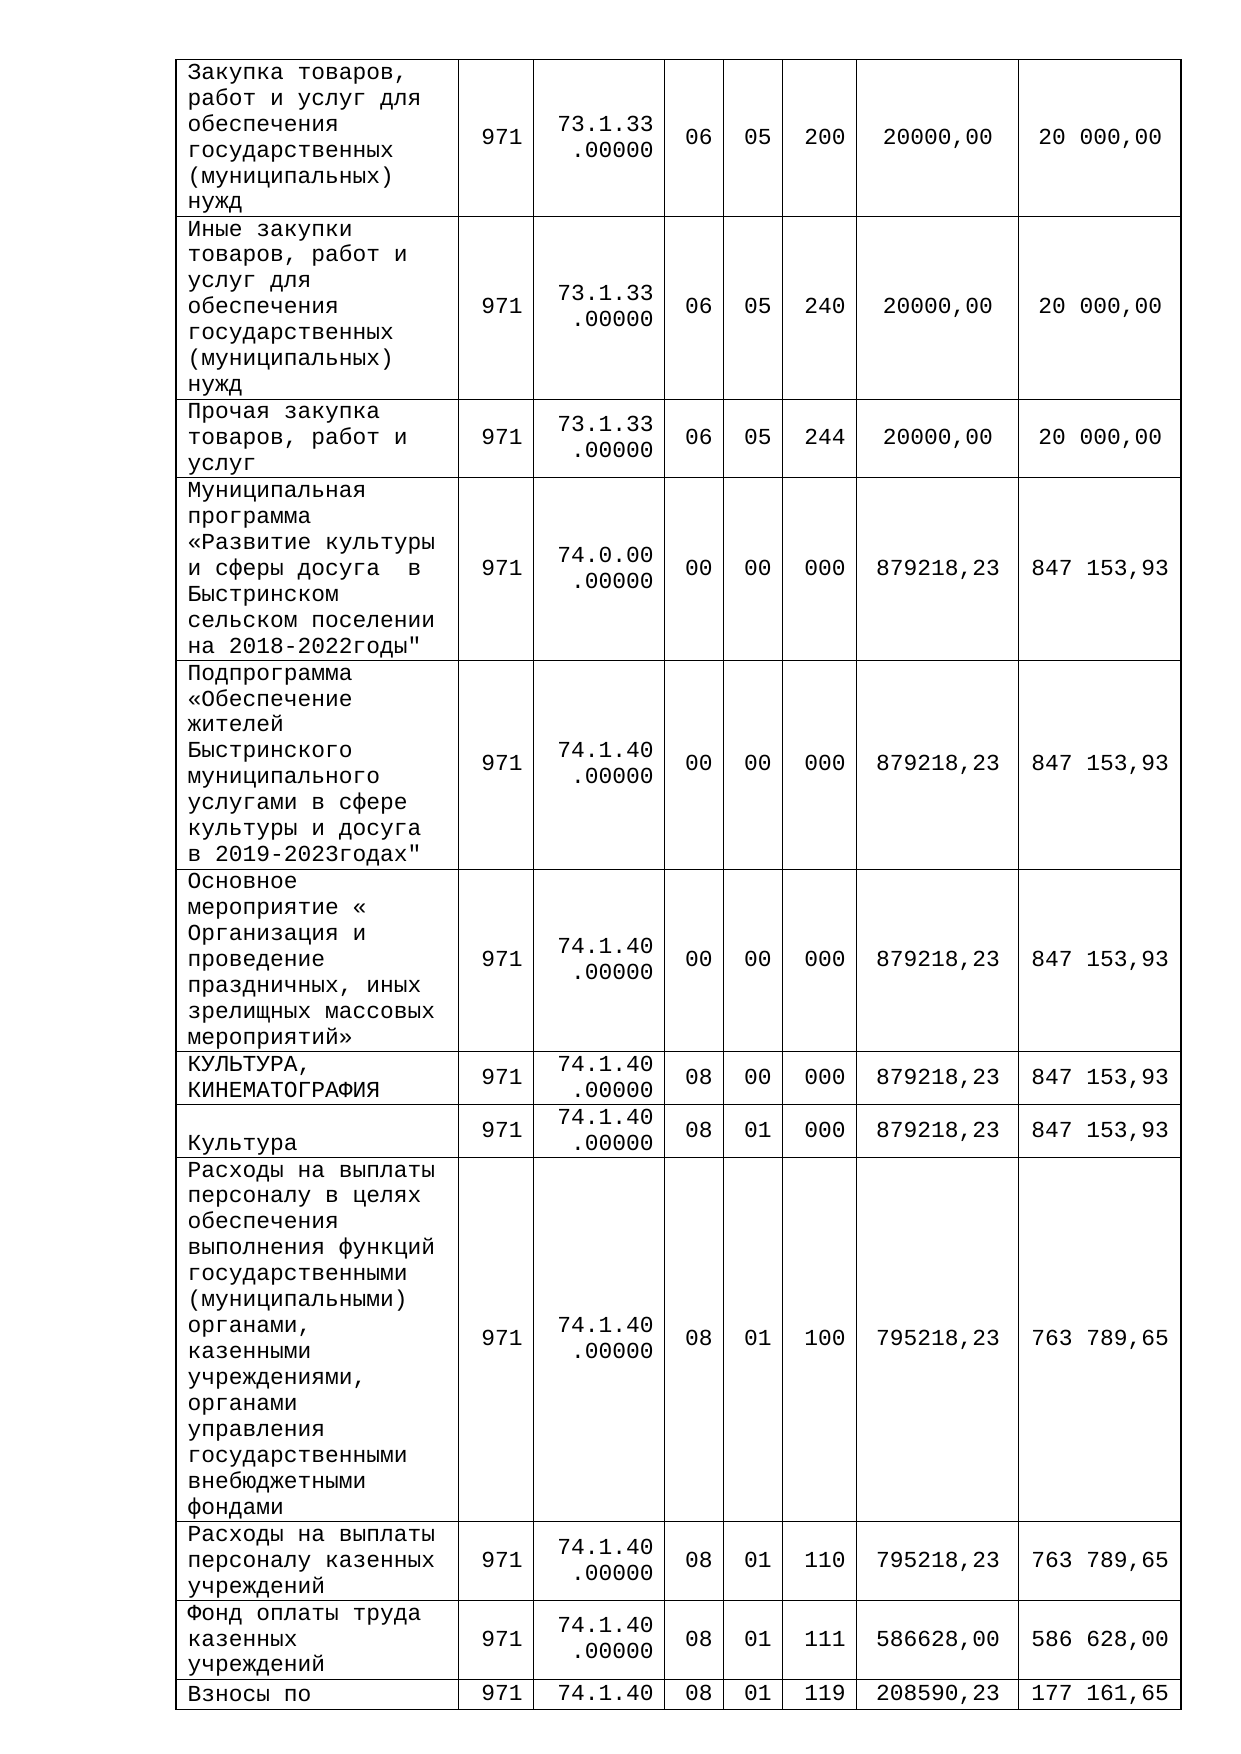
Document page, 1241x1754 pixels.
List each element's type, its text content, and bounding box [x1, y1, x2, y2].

table_cell 00 [665, 478, 723, 660]
table_cell Расходы на выплаты персоналу в целях обеспечения выполнения функций государственными (муниципальными) органами, казенными учреждениями, органами управления государственными внебюджетными фондами [177, 1158, 458, 1521]
table_cell 00 [724, 661, 782, 868]
table_cell 971 [459, 400, 533, 477]
table_cell 74.1.40.00000 [534, 1601, 664, 1679]
table_cell 847 153,93 [1019, 1105, 1180, 1157]
table_cell 879218,23 [857, 1052, 1018, 1104]
table_cell 971 [459, 478, 533, 660]
table_cell КУЛЬТУРА, КИНЕМАТОГРАФИЯ [177, 1052, 458, 1104]
table_cell 847 153,93 [1019, 1052, 1180, 1104]
table_cell Основное мероприятие « Организация и проведение праздничных, иных зрелищных массовых мероприятий» [177, 870, 458, 1051]
table_cell 74.1.40.00000 [534, 661, 664, 868]
table_cell 111 [783, 1601, 856, 1679]
table_cell 20000,00 [857, 60, 1018, 216]
table_cell 73.1.33.00000 [534, 60, 664, 216]
table_cell 01 [724, 1105, 782, 1157]
table_cell 05 [724, 400, 782, 477]
table_cell 240 [783, 217, 856, 398]
table_cell 971 [459, 217, 533, 398]
table_cell 01 [724, 1158, 782, 1521]
table_cell 00 [724, 870, 782, 1051]
table_cell 00 [724, 478, 782, 660]
table_cell 971 [459, 1601, 533, 1679]
table_cell 00 [665, 870, 723, 1051]
table_cell 763 789,65 [1019, 1522, 1180, 1600]
table_cell 06 [665, 400, 723, 477]
table_cell 05 [724, 60, 782, 216]
table_cell 586 628,00 [1019, 1601, 1180, 1679]
table_cell 00 [665, 661, 723, 868]
table_cell 244 [783, 400, 856, 477]
table_cell 200 [783, 60, 856, 216]
table_cell 08 [665, 1680, 723, 1708]
table_cell 971 [459, 60, 533, 216]
table_cell 000 [783, 1052, 856, 1104]
table_cell 05 [724, 217, 782, 398]
table_cell 01 [724, 1601, 782, 1679]
table_cell 20 000,00 [1019, 400, 1180, 477]
table_cell Иные закупки товаров, работ и услуг для обеспечения государственных (муниципальных) нужд [177, 217, 458, 398]
table_cell 879218,23 [857, 478, 1018, 660]
table_cell 971 [459, 1158, 533, 1521]
table_cell 177 161,65 [1019, 1680, 1180, 1708]
table_cell 01 [724, 1680, 782, 1708]
table_cell 971 [459, 1105, 533, 1157]
table_cell 763 789,65 [1019, 1158, 1180, 1521]
table_cell 000 [783, 478, 856, 660]
table_cell Культура [177, 1105, 458, 1157]
table_cell Подпрограмма «Обеспечение жителей Быстринского муниципального услугами в сфере культуры и досуга в 2019-2023годах" [177, 661, 458, 868]
table_cell 08 [665, 1052, 723, 1104]
table_cell 971 [459, 1052, 533, 1104]
table_cell 847 153,93 [1019, 870, 1180, 1051]
table_cell 08 [665, 1522, 723, 1600]
table_cell 20000,00 [857, 217, 1018, 398]
table_cell 208590,23 [857, 1680, 1018, 1708]
table_cell 847 153,93 [1019, 478, 1180, 660]
table_cell 110 [783, 1522, 856, 1600]
table_cell Муниципальная программа «Развитие культуры и сферы досуга в Быстринском сельском поселении на 2018-2022годы" [177, 478, 458, 660]
table_cell 74.1.40.00000 [534, 870, 664, 1051]
table_cell 847 153,93 [1019, 661, 1180, 868]
table_cell Расходы на выплаты персоналу казенных учреждений [177, 1522, 458, 1600]
table_cell 20 000,00 [1019, 60, 1180, 216]
table_cell 971 [459, 1680, 533, 1708]
table_cell 971 [459, 1522, 533, 1600]
table_cell Прочая закупка товаров, работ и услуг [177, 400, 458, 477]
table_cell 74.1.40.00000 [534, 1680, 664, 1708]
table_cell 000 [783, 661, 856, 868]
table_cell 879218,23 [857, 1105, 1018, 1157]
table_cell 119 [783, 1680, 856, 1708]
table_cell 74.1.40.00000 [534, 1158, 664, 1521]
table_cell 971 [459, 870, 533, 1051]
table_cell 08 [665, 1158, 723, 1521]
table_cell 74.1.40.00000 [534, 1522, 664, 1600]
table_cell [177, 1680, 458, 1708]
table_cell 73.1.33.00000 [534, 400, 664, 477]
table_cell 08 [665, 1105, 723, 1157]
table_cell 795218,23 [857, 1158, 1018, 1521]
table_cell 20000,00 [857, 400, 1018, 477]
table_cell 08 [665, 1601, 723, 1679]
table_cell 100 [783, 1158, 856, 1521]
table_cell 74.1.40.00000 [534, 1052, 664, 1104]
table_cell 06 [665, 60, 723, 216]
table_cell 971 [459, 661, 533, 868]
table_cell 00 [724, 1052, 782, 1104]
table_cell 795218,23 [857, 1522, 1018, 1600]
table_cell 20 000,00 [1019, 217, 1180, 398]
table_cell 73.1.33.00000 [534, 217, 664, 398]
table_cell 06 [665, 217, 723, 398]
table_cell 74.0.00.00000 [534, 478, 664, 660]
table_cell 000 [783, 1105, 856, 1157]
table_cell 000 [783, 870, 856, 1051]
table_cell 586628,00 [857, 1601, 1018, 1679]
table_cell 01 [724, 1522, 782, 1600]
table_cell 74.1.40.00000 [534, 1105, 664, 1157]
table_cell Закупка товаров, работ и услуг для обеспечения государственных (муниципальных) нужд [177, 60, 458, 216]
table_cell Фонд оплаты труда казенных учреждений [177, 1601, 458, 1679]
table_cell 879218,23 [857, 870, 1018, 1051]
table_cell 879218,23 [857, 661, 1018, 868]
